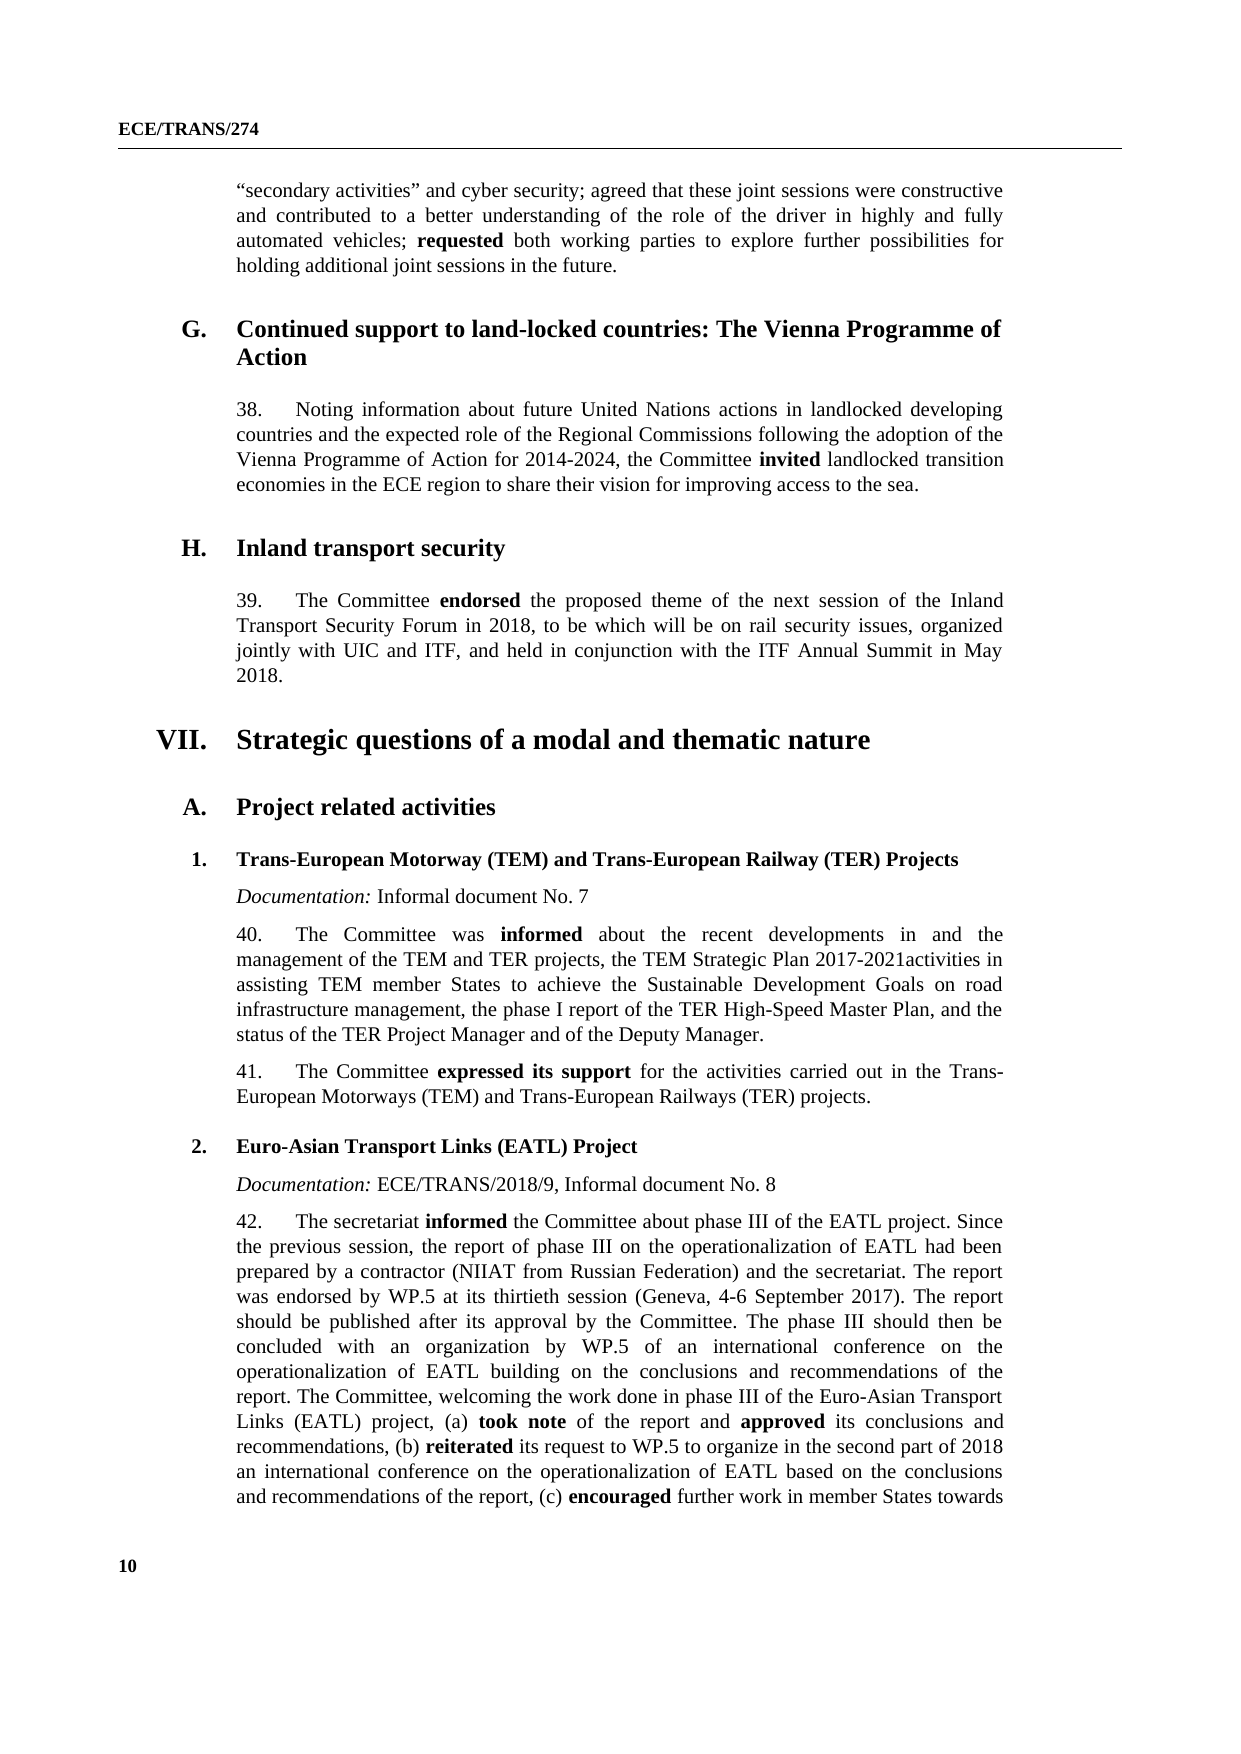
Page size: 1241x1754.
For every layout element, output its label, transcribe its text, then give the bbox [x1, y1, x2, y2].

text 38. Noting information about future United Nations actions in landlocked developing countries and the expected role of the Regional Commissions following the adoption of the Vienna Programme of Action for 2014-2024, the Committee invited landlocked transition economies in the ECE region to share their vision for improving access to the sea. [236, 396, 1004, 496]
text Documentation: ECE/TRANS/2018/9, Informal document No. 8 [177, 1171, 1004, 1196]
text H. Inland transport security [118, 533, 1004, 562]
text 41. The Committee expressed its support for the activities carried out in the Trans-European Motorways (TEM) and Trans-European Railways (TER) projects. [236, 1058, 1004, 1108]
text 39. The Committee endorsed the proposed theme of the next session of the Inland Transport Security Forum in 2018, to be which will be on rail security issues, organized jointly with UIC and ITF, and held in conjunction with the ITF Annual Summit in May 2018. [236, 587, 1004, 687]
text 40. The Committee was informed about the recent developments in and the management of the TEM and TER projects, the TEM Strategic Plan 2017-2021activities in assisting TEM member States to achieve the Sustainable Development Goals on road infrastructure management, the phase I report of the TER High-Speed Master Plan, and the status of the TER Project Manager and of the Deputy Manager. [236, 921, 1004, 1046]
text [236, 177, 1004, 277]
text VII. Strategic questions of a modal and thematic nature [118, 724, 1004, 755]
text 2. Euro-Asian Transport Links (EATL) Project [118, 1133, 1004, 1158]
text G. Continued support to land-locked countries: The Vienna Programme of Action [118, 315, 1004, 371]
text A. Project related activities [118, 793, 1004, 821]
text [236, 1208, 1004, 1508]
text 1. Trans-European Motorway (TEM) and Trans-European Railway (TER) Projects [118, 846, 1004, 871]
text Documentation: Informal document No. 7 [177, 883, 1004, 908]
